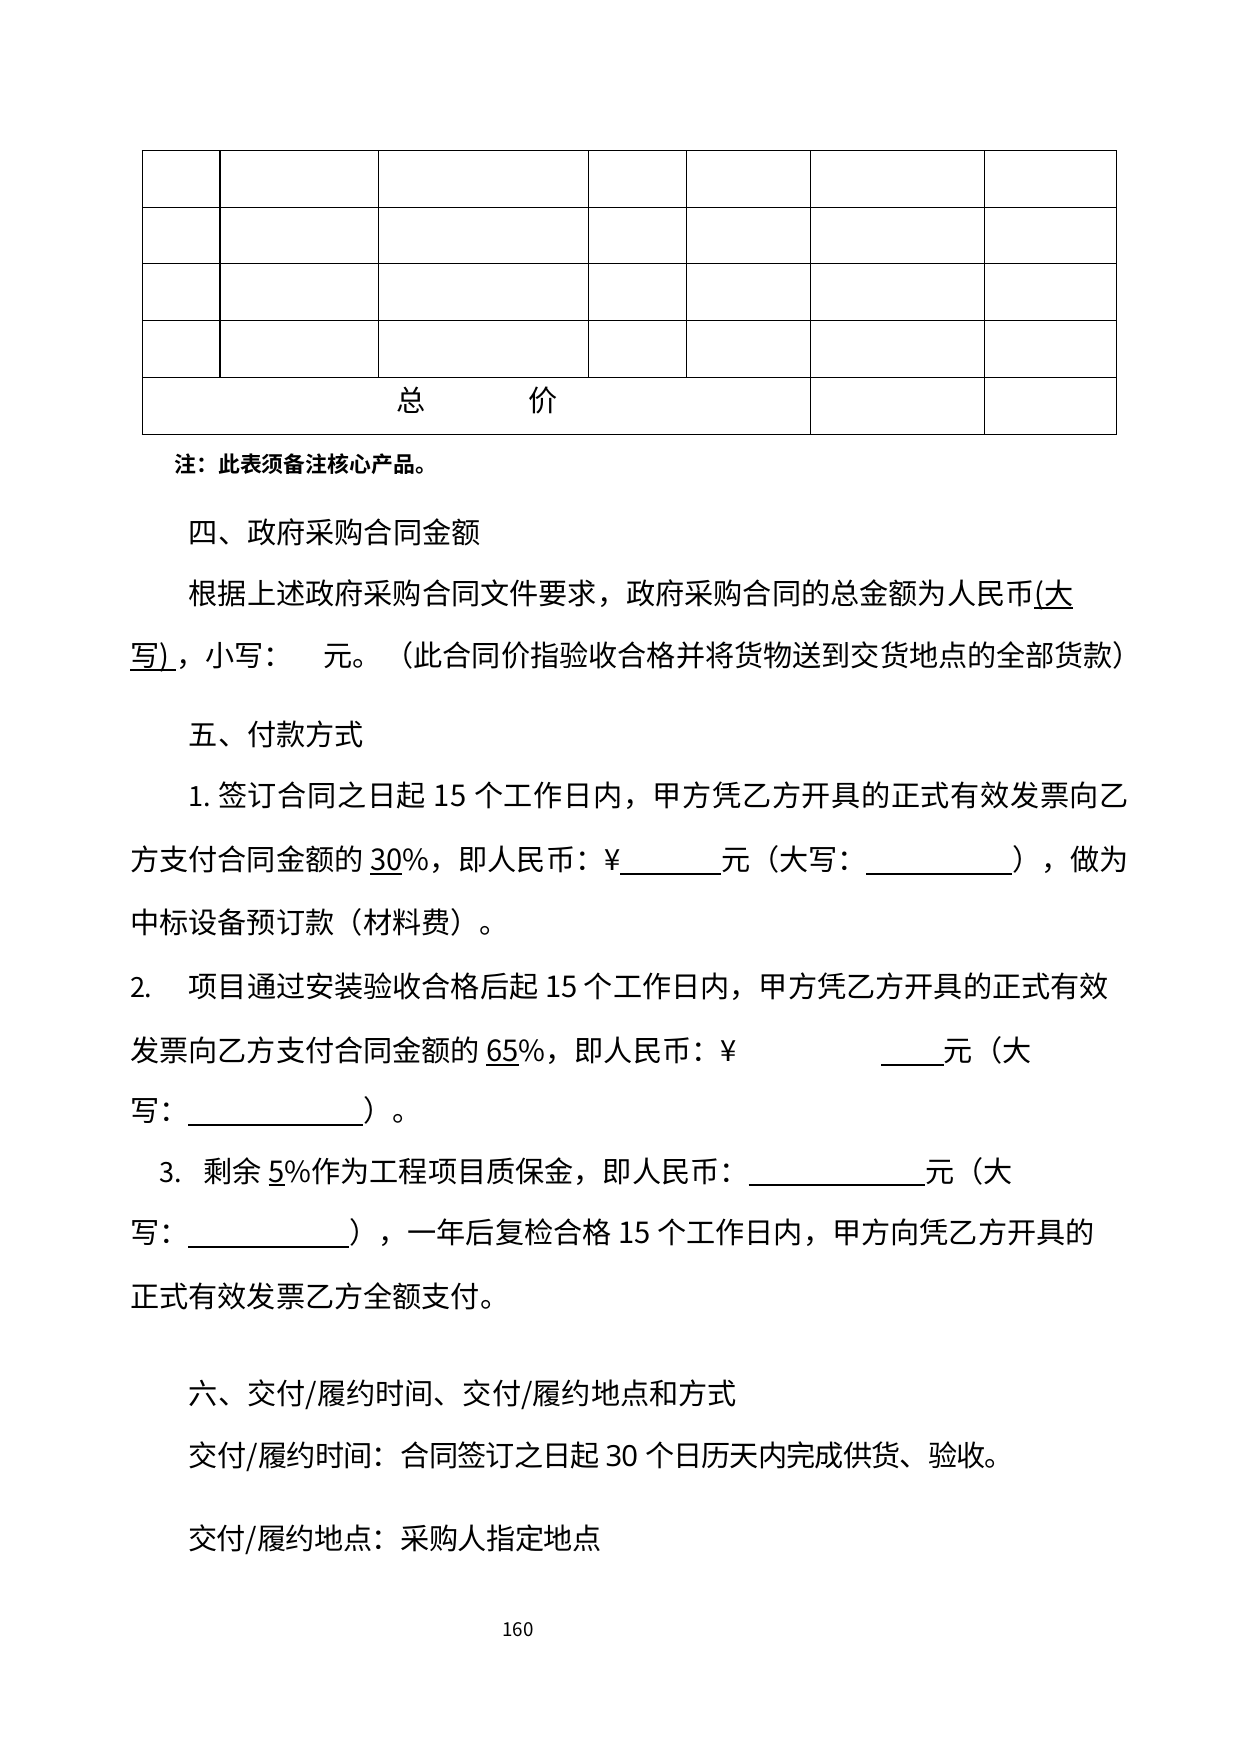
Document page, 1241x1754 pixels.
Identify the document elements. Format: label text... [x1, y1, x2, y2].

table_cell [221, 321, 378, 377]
text 注：此表须备注核心产品。 [174, 447, 1186, 479]
subtitle 写： ）。 [130, 1092, 1186, 1129]
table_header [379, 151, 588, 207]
subtitle 根据上述政府采购合同文件要求，政府采购合同的总金额为人民币(大 [188, 571, 1186, 613]
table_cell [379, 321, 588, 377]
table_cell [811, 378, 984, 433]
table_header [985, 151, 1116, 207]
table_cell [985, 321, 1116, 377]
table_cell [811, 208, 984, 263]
subtitle 项目通过安装验收合格后起 15 个工作日内，甲方凭乙方开具的正式有效发票向乙方支付合同金额的 65%，即人民币：¥ 元（大 [130, 964, 1129, 1070]
subtitle 交付/履约时间：合同签订之日起 30 个日历天内完成供货、验收。 [188, 1432, 1094, 1474]
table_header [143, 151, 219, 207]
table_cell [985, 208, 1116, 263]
subtitle 签订合同之日起 15 个工作日内，甲方凭乙方开具的正式有效发票向乙方支付合同金额的 30%，即人民币：¥ 元（大写： ），做为中标设备预订款（材料费）。 [130, 772, 1129, 942]
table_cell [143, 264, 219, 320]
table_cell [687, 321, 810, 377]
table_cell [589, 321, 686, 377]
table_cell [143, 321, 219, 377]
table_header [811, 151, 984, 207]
subtitle 交付/履约地点：采购人指定地点 [188, 1515, 1094, 1557]
subtitle 剩余 5%作为工程项目质保金，即人民币： 元（大 [159, 1148, 1186, 1191]
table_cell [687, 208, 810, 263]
subtitle 六、交付/履约时间、交付/履约地点和方式 [189, 1371, 1186, 1413]
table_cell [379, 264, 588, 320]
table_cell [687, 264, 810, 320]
subtitle 四、政府采购合同金额 [189, 509, 1186, 552]
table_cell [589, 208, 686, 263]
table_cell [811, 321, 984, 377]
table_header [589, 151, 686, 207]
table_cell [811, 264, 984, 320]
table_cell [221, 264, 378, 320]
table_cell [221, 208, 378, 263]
subtitle 写： ），一年后复检合格 15 个工作日内，甲方向凭乙方开具的正式有效发票乙方全额支付。 [130, 1210, 1123, 1316]
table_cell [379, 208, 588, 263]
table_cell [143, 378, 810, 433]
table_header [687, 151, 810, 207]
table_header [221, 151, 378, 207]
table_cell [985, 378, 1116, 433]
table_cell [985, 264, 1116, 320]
subtitle 写) ，小写： 元。（此合同价指验收合格并将货物送到交货地点的全部货款） [130, 632, 1186, 675]
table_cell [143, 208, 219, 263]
subtitle 五、付款方式 [189, 711, 1186, 753]
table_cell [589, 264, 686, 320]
